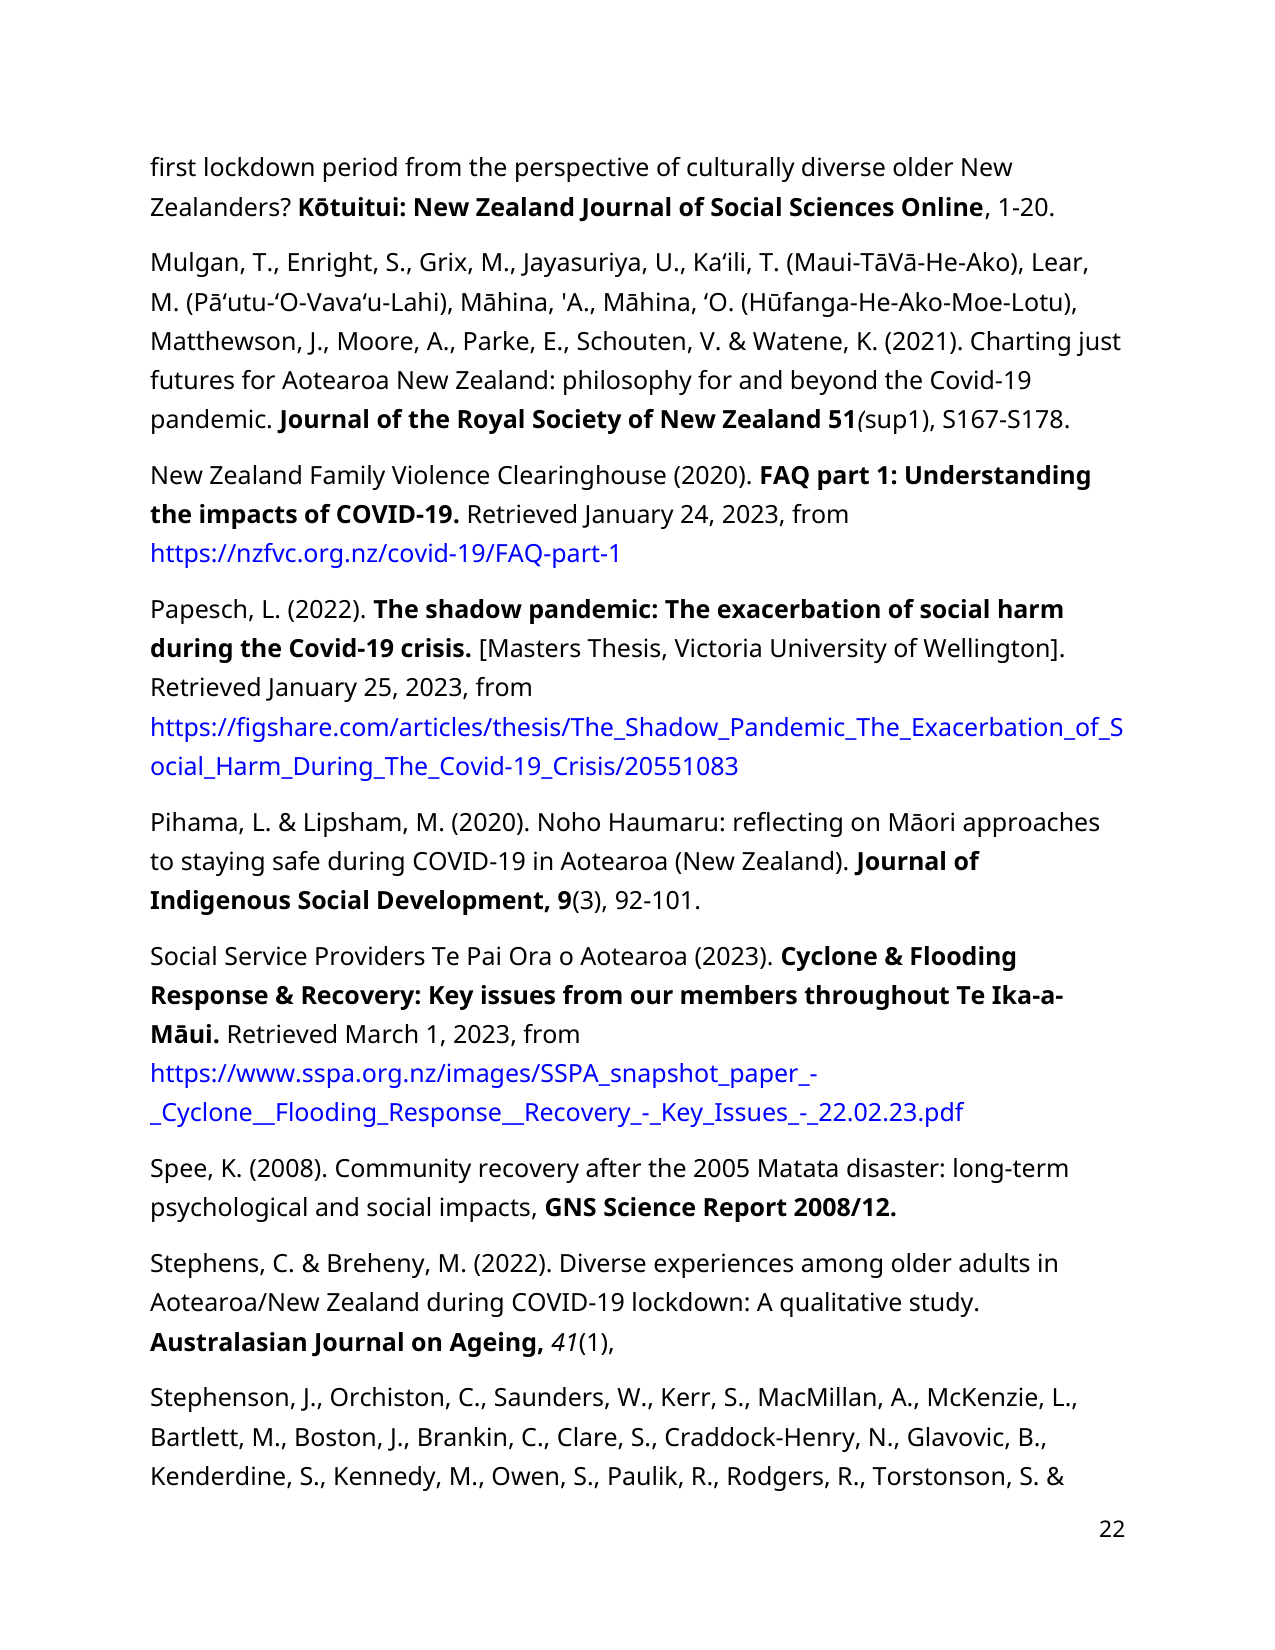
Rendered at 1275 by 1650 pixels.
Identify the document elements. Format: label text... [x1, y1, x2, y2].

text Mulgan, T., Enright, S., Grix, M., Jayasuriya, U., Ka‘ili, T. (Maui-TāVā-He-Ako), Lear, M. (Pā‘utu-‘O-Vava‘u-Lahi), Māhina, 'A., Māhina, ‘O. (Hūfanga-He-Ako-Moe-Lotu), Matthewson, J., Moore, A., Parke, E., Schouten, V. & Watene, K. (2021). Charting just futures for Aotearoa New Zealand: philosophy for and beyond the Covid-19 pandemic. Journal of the Royal Society of New Zealand 51(sup1), S167-S178. [150, 245, 1125, 436]
text Pihama, L. & Lipsham, M. (2020). Noho Haumaru: reflecting on Māori approaches to staying safe during COVID-19 in Aotearoa (New Zealand). Journal of Indigenous Social Development, 9(3), 92-101. [150, 804, 1125, 917]
text Stephens, C. & Breheny, M. (2022). Diverse experiences among older adults in Aotearoa/New Zealand during COVID-19 lockdown: A qualitative study. Australasian Journal on Ageing, 41(1), [150, 1246, 1125, 1358]
text Social Service Providers Te Pai Ora o Aotearoa (2023). Cyclone & Flooding Response & Recovery: Key issues from our members throughout Te Ika-a-Māui. Retrieved March 1, 2023, from https://www.sspa.org.nz/images/SSPA_snapshot_paper_-_Cyclone__Flooding_Response__Recovery_-_Key_Issues_-_22.02.23.pdf [150, 938, 1125, 1129]
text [150, 1380, 1125, 1492]
text Papesch, L. (2022). The shadow pandemic: The exacerbation of social harm during the Covid-19 crisis. [Masters Thesis, Victoria University of Wellington]. Retrieved January 25, 2023, from https://figshare.com/articles/thesis/The_Shadow_Pandemic_The_Exacerbation_of_Social_Harm_During_The_Covid-19_Crisis/20551083 [150, 592, 1125, 782]
text Spee, K. (2008). Community recovery after the 2005 Matata disaster: long-term psychological and social impacts, GNS Science Report 2008/12. [150, 1151, 1125, 1224]
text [150, 150, 1125, 223]
text New Zealand Family Violence Clearinghouse (2020). FAQ part 1: Understanding the impacts of COVID-19. Retrieved January 24, 2023, from https://nzfvc.org.nz/covid-19/FAQ-part-1 [150, 457, 1125, 570]
